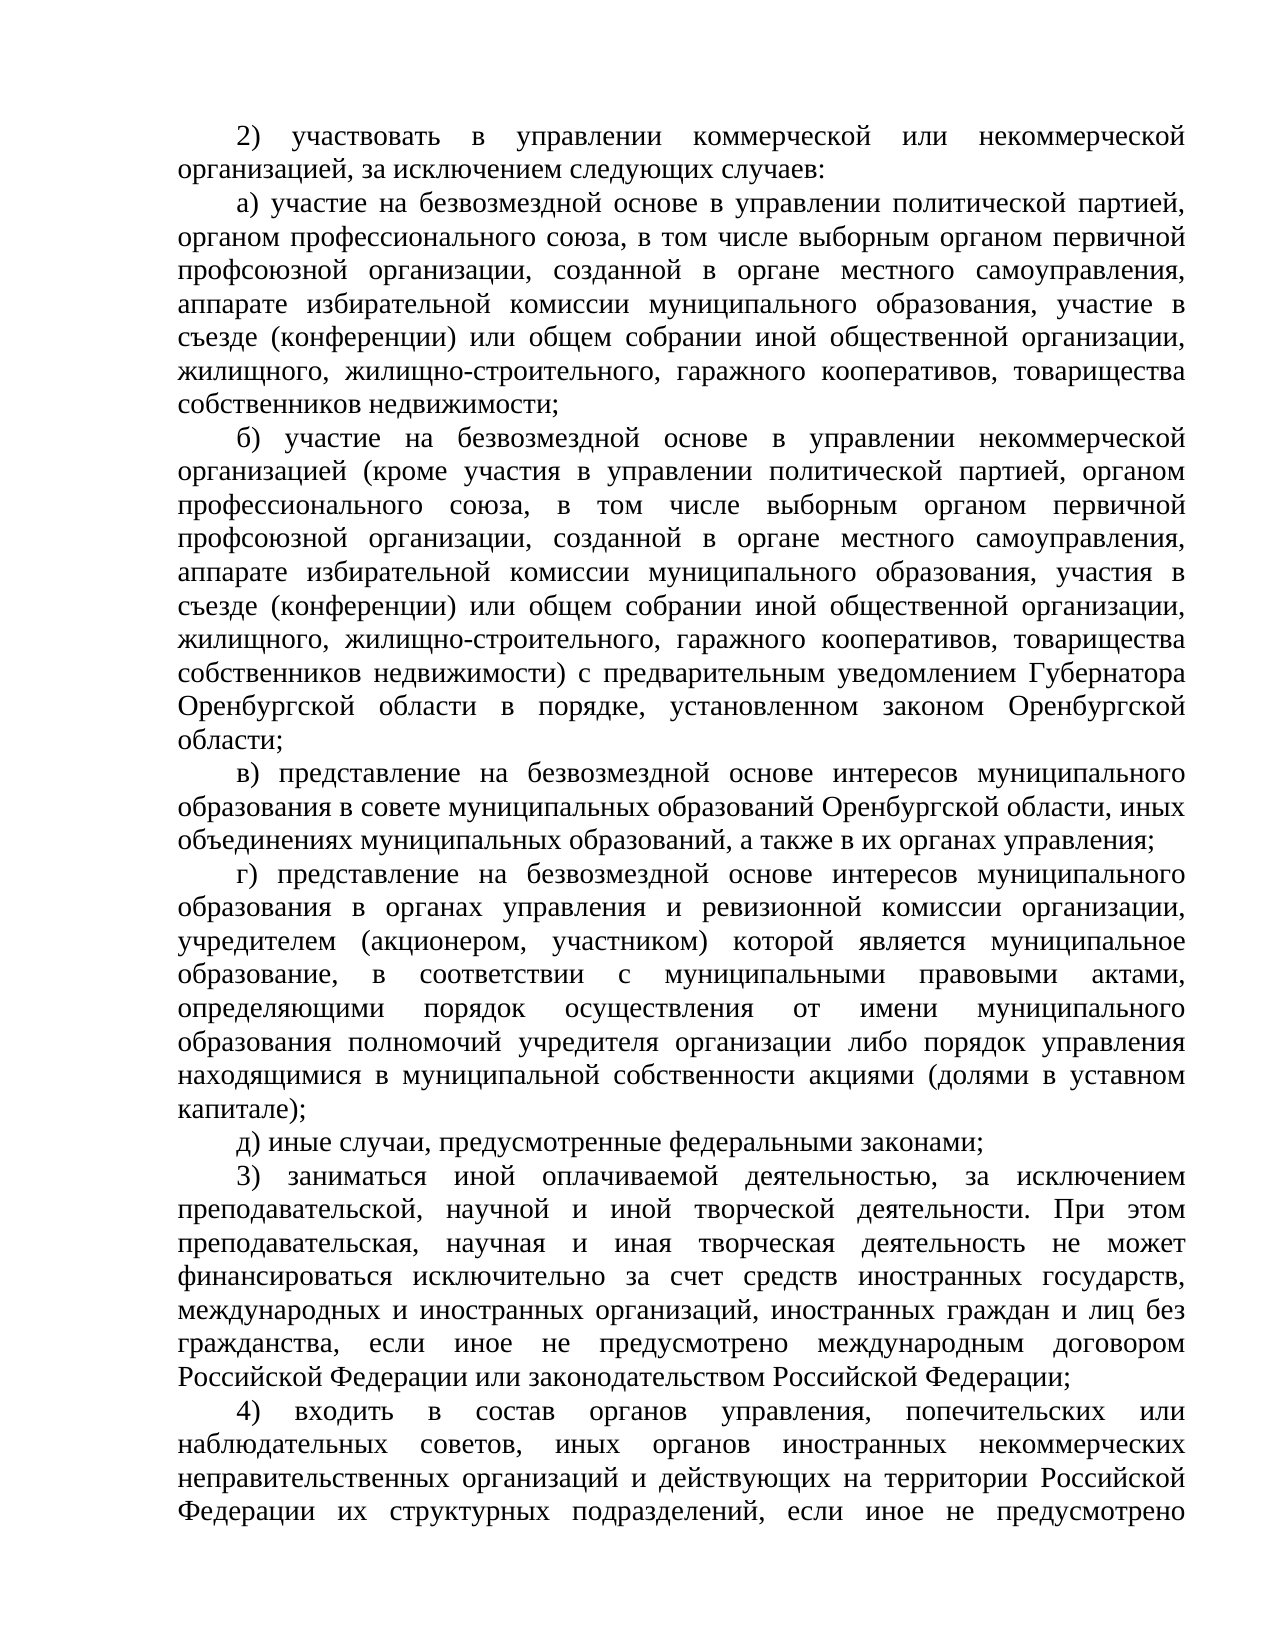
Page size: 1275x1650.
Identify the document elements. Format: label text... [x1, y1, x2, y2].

text а) участие на безвозмездной основе в управлении политической партией, органом профессионального союза, в том числе выборным органом первичной профсоюзной организации, созданной в органе местного самоуправления, аппарате избирательной комиссии муниципального образования, участие в съезде (конференции) или общем собрании иной общественной организации, жилищного, жилищно-строительного, гаражного кооперативов, товарищества собственников недвижимости; [177, 185, 1186, 420]
text 3) заниматься иной оплачиваемой деятельностью, за исключением преподавательской, научной и иной творческой деятельности. При этом преподавательская, научная и иная творческая деятельность не может финансироваться исключительно за счет средств иностранных государств, международных и иностранных организаций, иностранных граждан и лиц без гражданства, если иное не предусмотрено международным договором Российской Федерации или законодательством Российской Федерации; [177, 1158, 1186, 1393]
text б) участие на безвозмездной основе в управлении некоммерческой организацией (кроме участия в управлении политической партией, органом профессионального союза, в том числе выборным органом первичной профсоюзной организации, созданной в органе местного самоуправления, аппарате избирательной комиссии муниципального образования, участия в съезде (конференции) или общем собрании иной общественной организации, жилищного, жилищно-строительного, гаражного кооперативов, товарищества собственников недвижимости) с предварительным уведомлением Губернатора Оренбургской области в порядке, установленном законом Оренбургской области; [177, 420, 1186, 755]
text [177, 1393, 1186, 1527]
text д) иные случаи, предусмотренные федеральными законами; [177, 1124, 1186, 1158]
text г) представление на безвозмездной основе интересов муниципального образования в органах управления и ревизионной комиссии организации, учредителем (акционером, участником) которой является муниципальное образование, в соответствии с муниципальными правовыми актами, определяющими порядок осуществления от имени муниципального образования полномочий учредителя организации либо порядок управления находящимися в муниципальной собственности акциями (долями в уставном капитале); [177, 856, 1186, 1124]
text 2) участвовать в управлении коммерческой или некоммерческой организацией, за исключением следующих случаев: [177, 118, 1186, 185]
text в) представление на безвозмездной основе интересов муниципального образования в совете муниципальных образований Оренбургской области, иных объединениях муниципальных образований, а также в их органах управления; [177, 755, 1186, 856]
